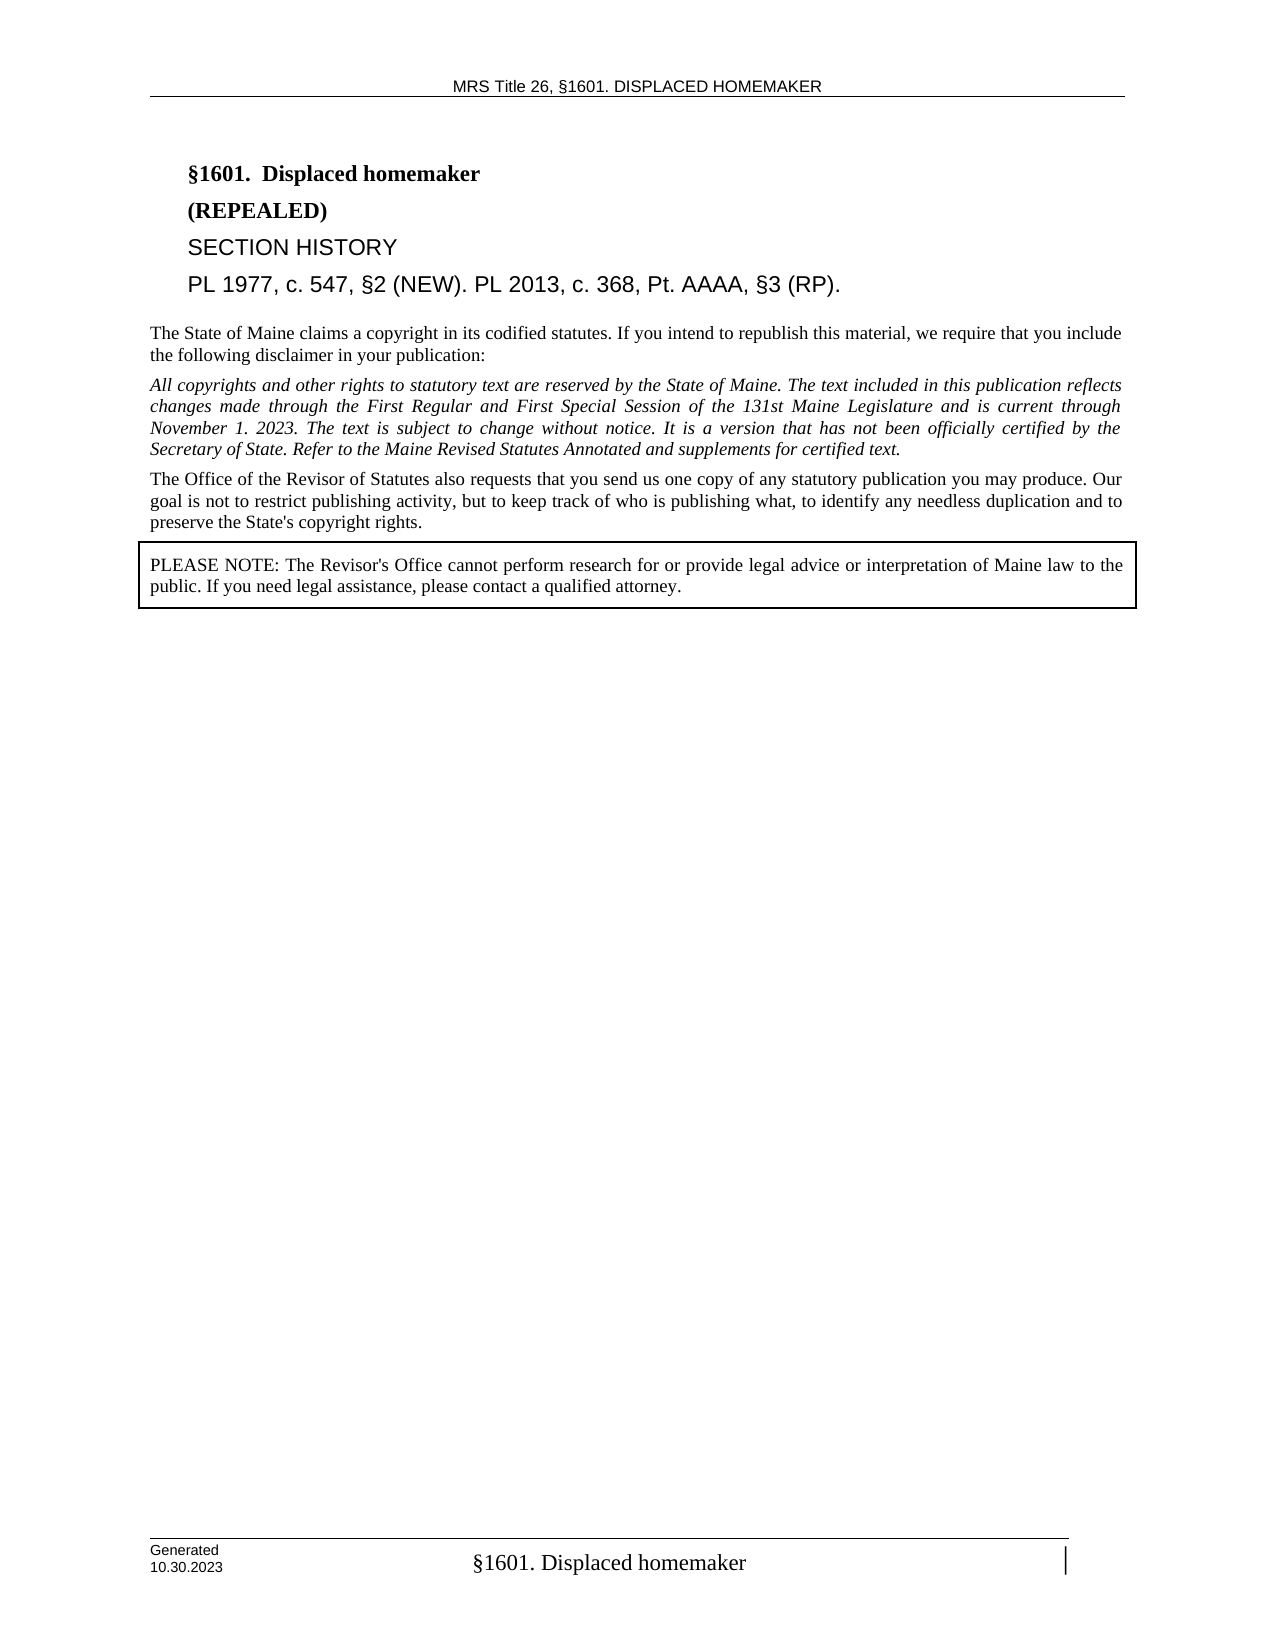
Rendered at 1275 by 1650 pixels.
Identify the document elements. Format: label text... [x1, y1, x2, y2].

text The State of Maine claims a copyright in its codified statutes. If you intend to republish this material, we require that you include the following disclaimer in your publication: [150, 322, 1125, 365]
text (REPEALED) [187, 197, 1125, 223]
text §1601. Displaced homemaker [187, 160, 1125, 187]
text PLEASE NOTE: The Revisor's Office cannot perform research for or provide legal advice or interpretation of Maine law to the public. If you need legal assistance, please contact a qualified attorney. [140, 543, 1135, 607]
text The Office of the Revisor of Statutes also requests that you send us one copy of any statutory publication you may produce. Our goal is not to restrict publishing activity, but to keep track of who is publishing what, to identify any needless duplication and to preserve the State's copyright rights. [150, 468, 1125, 533]
text SECTION HISTORY [187, 234, 1125, 260]
text All copyrights and other rights to statutory text are reserved by the State of Maine. The text included in this publication reflects changes made through the First Regular and First Special Session of the 131st Maine Legislature and is current through November 1. 2023 . The text is subject to change without notice. It is a version that has not been officially certified by the Secretary of State. Refer to the Maine Revised Statutes Annotated and supplements for certified text. [150, 373, 1125, 460]
text PL 1977, c. 547, §2 (NEW). PL 2013, c. 368, Pt. AAAA, §3 (RP). [187, 271, 1125, 297]
